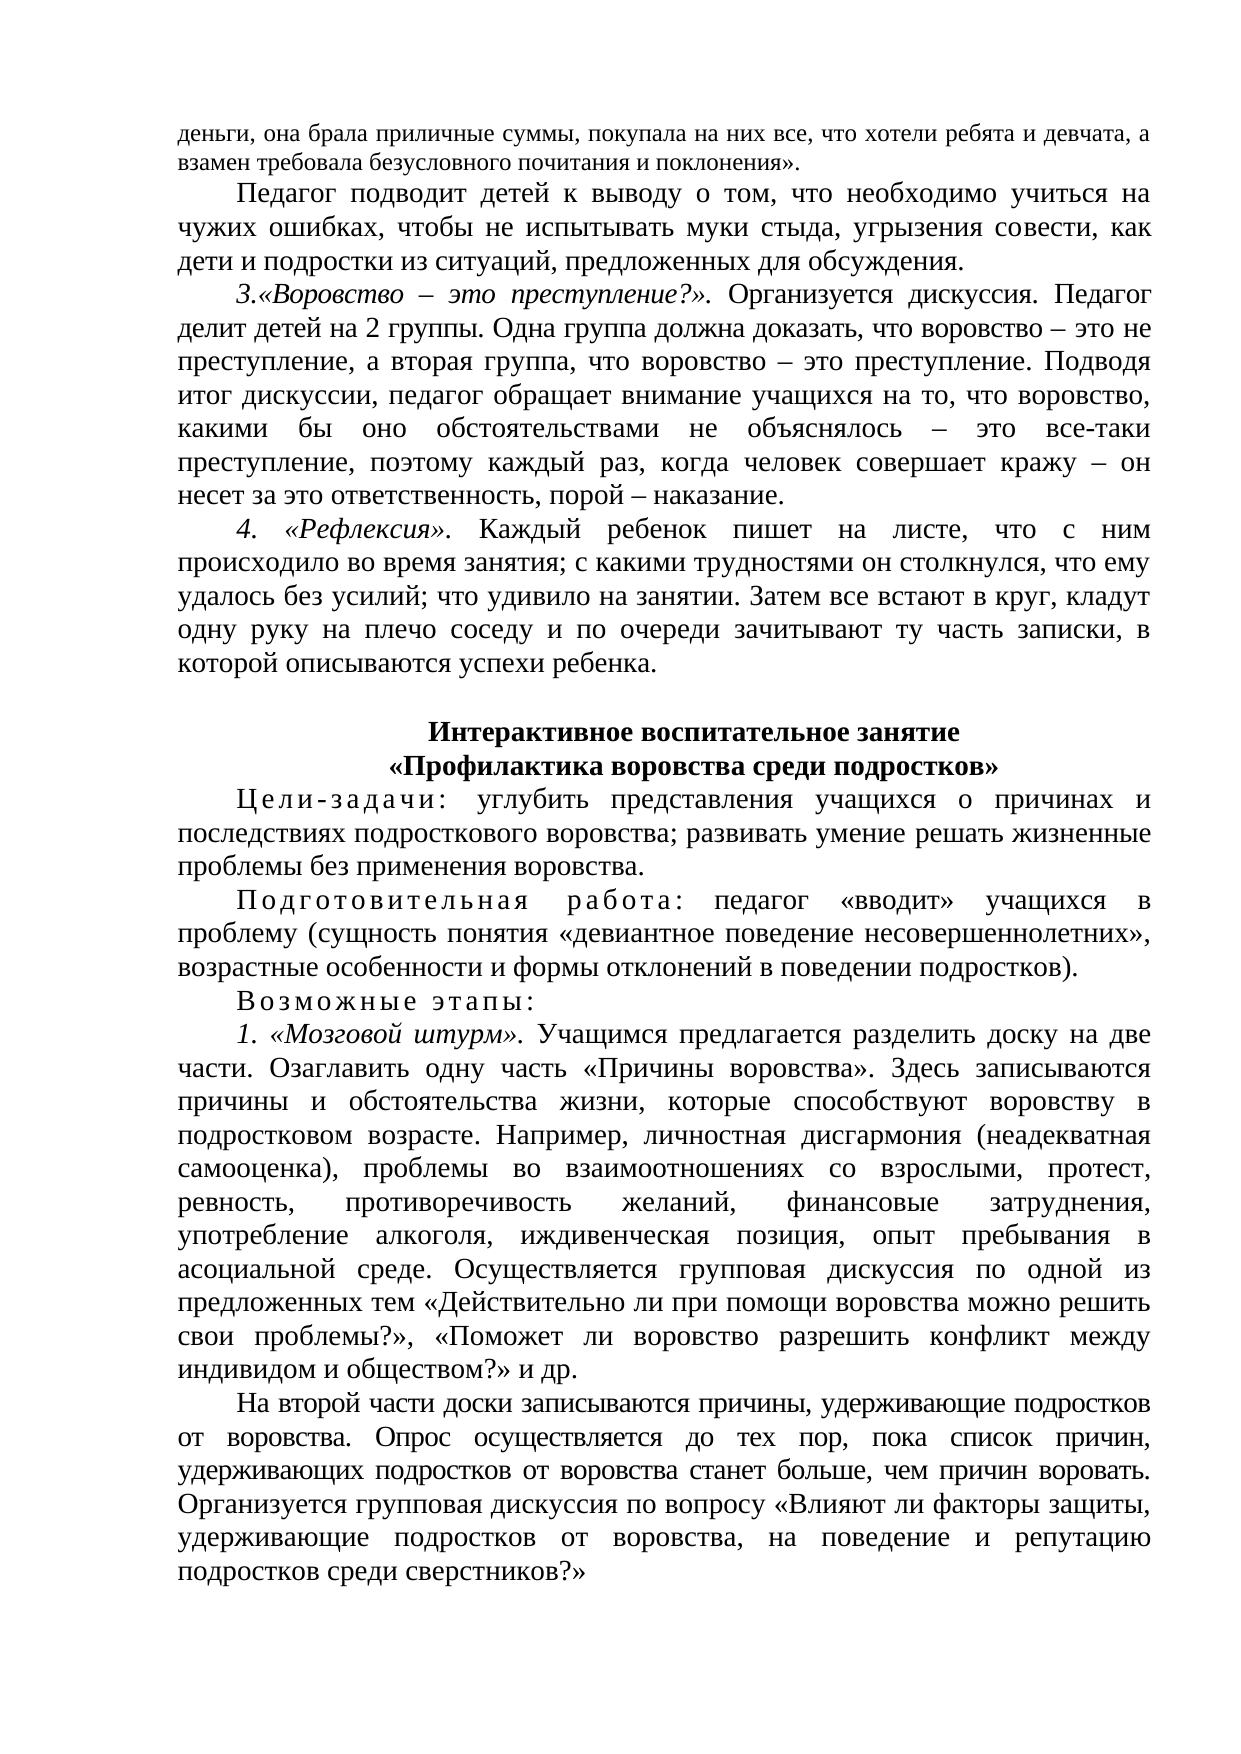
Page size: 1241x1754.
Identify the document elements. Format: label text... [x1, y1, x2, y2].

text Педагог подводит детей к выводу о том, что необходимо учиться на чужих ошибках, чтобы не испытывать муки стыда, угрызения совести, как дети и подростки из ситуаций, предложенных для обсуждения. [177, 176, 1152, 276]
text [177, 118, 1152, 176]
text «Профилактика воровства среди подростков» [177, 748, 1152, 781]
text Цели-задачи: углубить представления учащихся о причинах и последствиях подросткового воровства; развивать умение решать жизненные проблемы без применения воровства. [177, 781, 1152, 882]
text Подготовительная работа: педагог «вводит» учащихся в проблему (сущность понятия «девиантное поведение несовершеннолетних», возрастные особенности и формы отклонений в поведении подростков). [177, 882, 1152, 983]
text 4. «Рефлексия». Каждый ребенок пишет на листе, что с ним происходило во время занятия; с какими трудностями он столкнулся, что ему удалось без усилий; что удивило на занятии. Затем все встают в круг, кладут одну руку на плечо соседу и по очереди зачитывают ту часть записки, в которой описываются успехи ребенка. [177, 511, 1152, 679]
text 1. «Мозговой штурм». Учащимся предлагается разделить доску на две части. Озаглавить одну часть «Причины воровства». Здесь записываются причины и обстоятельства жизни, которые способствуют воровству в подростковом возрасте. Например, личностная дисгармония (неадекватная самооценка), проблемы во взаимоотношениях со взрослыми, протест, ревность, противоречивость желаний, финансовые затруднения, употребление алкоголя, иждивенческая позиция, опыт пребывания в асоциальной среде. Осуществляется групповая дискуссия по одной из предложенных тем «Действительно ли при помощи воровства можно решить свои проблемы?», «Поможет ли воровство разрешить конфликт между индивидом и обществом?» и др. [177, 1016, 1152, 1385]
text 3.«Воровство – это преступление?». Организуется дискуссия. Педагог делит детей на 2 группы. Одна группа должна доказать, что воровство – это не преступление, а вторая группа, что воровство – это преступление. Подводя итог дискуссии, педагог обращает внимание учащихся на то, что воровство, какими бы оно обстоятельствами не объяснялось – это все-таки преступление, поэтому каждый раз, когда человек совершает кражу – он несет за это ответственность, порой – наказание. [177, 276, 1152, 511]
text Интерактивное воспитательное занятие [177, 714, 1152, 748]
text На второй части доски записываются причины, удерживающие подростков от воровства. Опрос осуществляется до тех пор, пока список причин, удерживающих подростков от воровства станет больше, чем причин воровать. Организуется групповая дискуссия по вопросу «Влияют ли факторы защиты, удерживающие подростков от воровства, на поведение и репутацию подростков среди сверстников?» [177, 1385, 1152, 1586]
text Возможные этапы: [177, 983, 1152, 1016]
